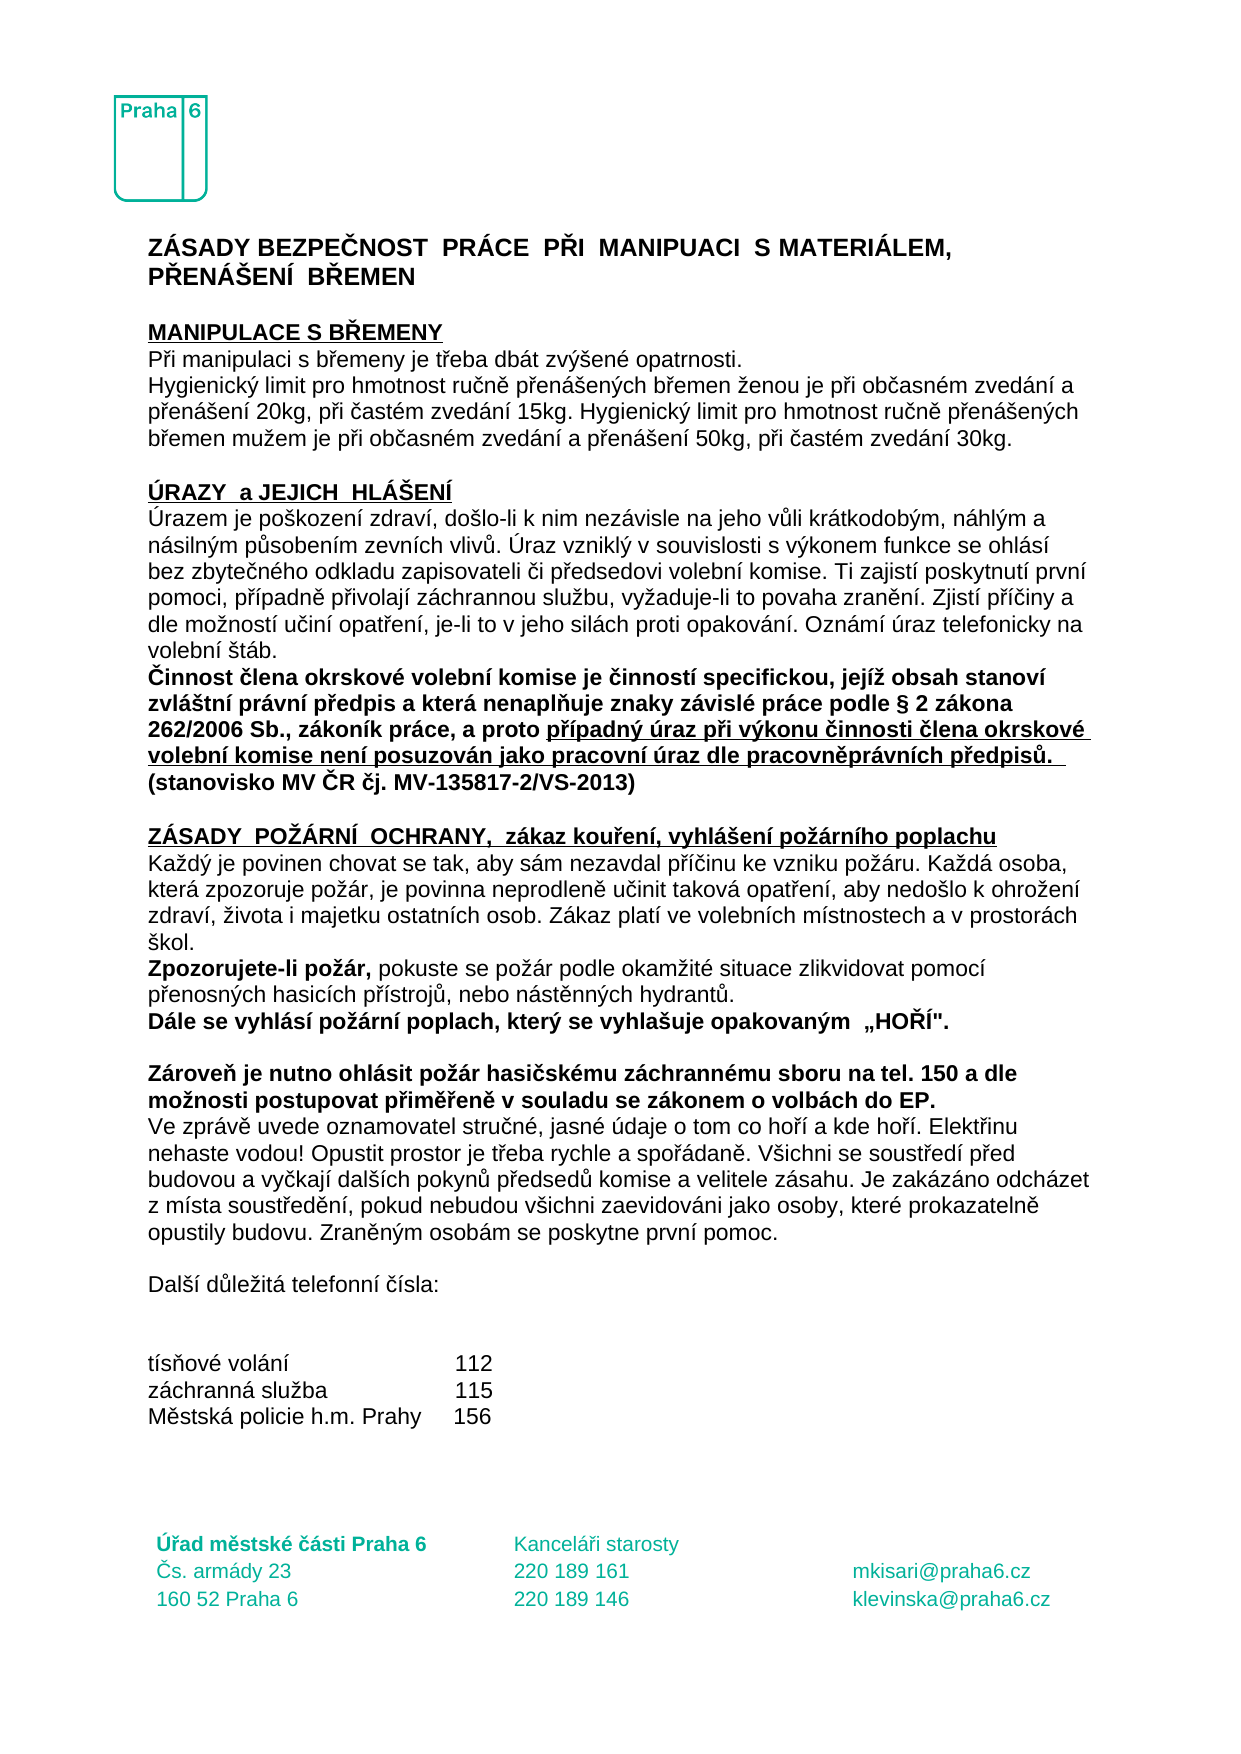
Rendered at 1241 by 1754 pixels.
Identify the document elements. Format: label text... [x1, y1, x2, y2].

text záchranná služba 115 [148, 1377, 1093, 1403]
text ZÁSADY POŽÁRNÍ OCHRANY, zákaz kouření, vyhlášení požárního poplachu [148, 823, 1093, 849]
text Hygienický limit pro hmotnost ručně přenášených břemen ženou je při občasném zvedání a přenášení 20kg, při častém zvedání 15kg. Hygienický limit pro hmotnost ručně přenášených břemen mužem je při občasném zvedání a přenášení 50kg, při častém zvedání 30kg. [148, 372, 1093, 451]
text Každý je povinen chovat se tak, aby sám nezavdal příčinu ke vzniku požáru. Každá osoba, která zpozoruje požár, je povinna neprodleně učinit taková opatření, aby nedošlo k ohrožení zdraví, života i majetku ostatních osob. Zákaz platí ve volebních místnostech a v prostorách škol. [148, 849, 1093, 955]
text ZÁSADY BEZPEČNOST PRÁCE PŘI MANIPUACI S MATERIÁLEM, [148, 233, 1093, 262]
text ÚRAZY a JEJICH HLÁŠENÍ [148, 479, 1093, 505]
text PŘENÁŠENÍ BŘEMEN [148, 262, 1093, 290]
text Činnost člena okrskové volební komise je činností specifickou, jejíž obsah stanoví zvláštní právní předpis a která nenaplňuje znaky závislé práce podle § 2 zákona 262/2006 Sb., zákoník práce, a proto případný úraz při výkonu činnosti člena okrskové volební komise není posuzován jako pracovní úraz dle pracovněprávních předpisů. (stanovisko MV ČR čj. MV-135817-2/VS-2013) [148, 663, 1093, 795]
text Při manipulaci s břemeny je třeba dbát zvýšené opatrnosti. [148, 346, 1093, 372]
text Dále se vyhlásí požární poplach, který se vyhlašuje opakovaným „HOŘÍ". [148, 1008, 1093, 1034]
picture [113, 95, 208, 202]
text Zároveň je nutno ohlásit požár hasičskému záchrannému sboru na tel. 150 a dle možnosti postupovat přiměřeně v souladu se zákonem o volbách do EP. [148, 1060, 1093, 1113]
text Městská policie h.m. Prahy 156 [148, 1403, 1093, 1429]
text Další důležitá telefonní čísla: [148, 1271, 1093, 1298]
text MANIPULACE S BŘEMENY [148, 319, 1093, 346]
text Úrazem je poškození zdraví, došlo-li k nim nezávisle na jeho vůli krátkodobým, náhlým a násilným působením zevních vlivů. Úraz vzniklý v souvislosti s výkonem funkce se ohlásí bez zbytečného odkladu zapisovateli či předsedovi volební komise. Ti zajistí poskytnutí první pomoci, případně přivolají záchrannou službu, vyžaduje-li to povaha zranění. Zjistí příčiny a dle možností učiní opatření, je-li to v jeho silách proti opakování. Oznámí úraz telefonicky na volební štáb. [148, 505, 1093, 663]
text tísňové volání 112 [148, 1350, 1093, 1377]
text Ve zprávě uvede oznamovatel stručné, jasné údaje o tom co hoří a kde hoří. Elektřinu nehaste vodou! Opustit prostor je třeba rychle a spořádaně. Všichni se soustředí před budovou a vyčkají dalších pokynů předsedů komise a velitele zásahu. Je zakázáno odcházet z místa soustředění, pokud nebudou všichni zaevidováni jako osoby, které prokazatelně opustily budovu. Zraněným osobám se poskytne první pomoc. [148, 1113, 1093, 1245]
text Zpozorujete-li požár, pokuste se požár podle okamžité situace zlikvidovat pomocí přenosných hasicích přístrojů, nebo nástěnných hydrantů. [148, 955, 1093, 1008]
